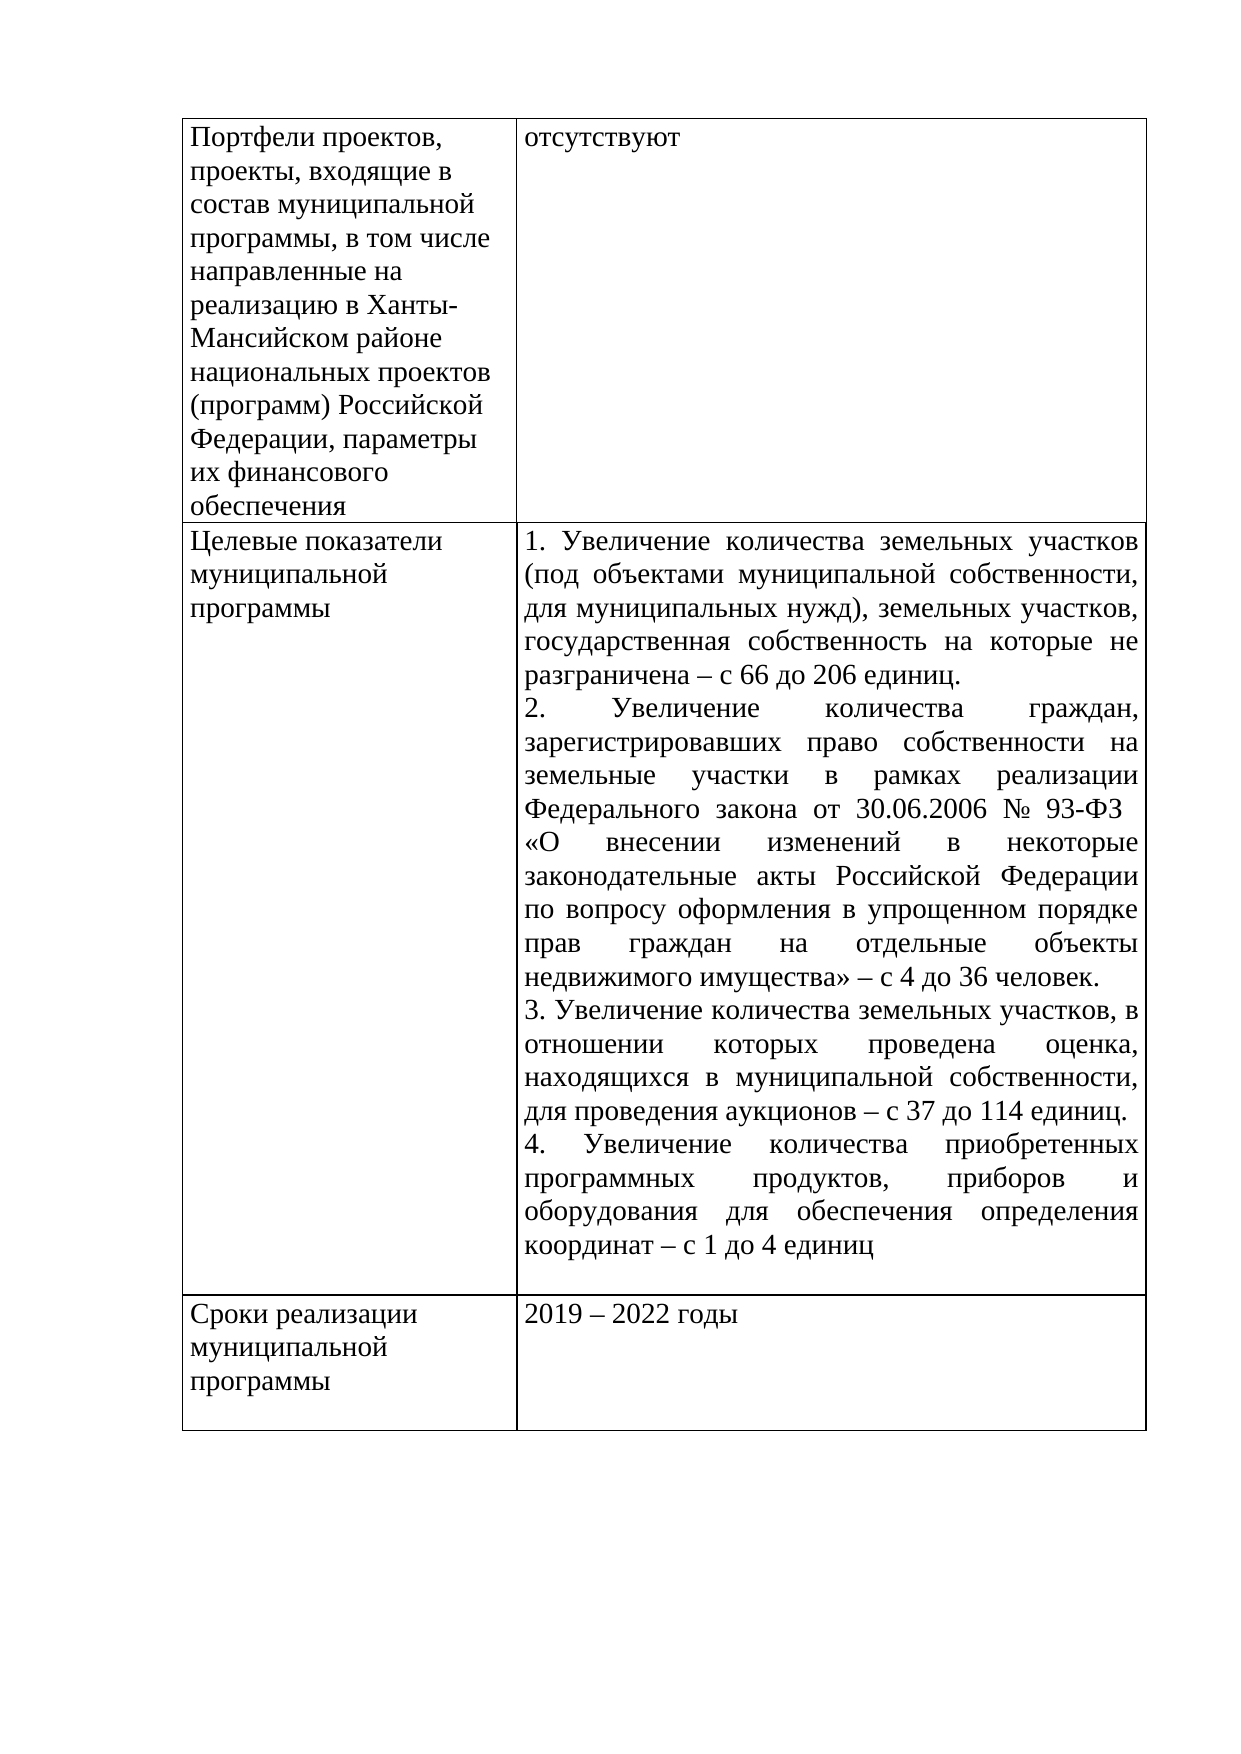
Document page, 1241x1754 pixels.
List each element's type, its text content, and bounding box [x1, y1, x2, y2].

table_cell Сроки реализации муниципальной программы [183, 1296, 516, 1430]
table_cell Целевые показатели муниципальной программы [183, 523, 516, 1294]
table_cell 2019 – 2022 годы [518, 1296, 1145, 1430]
table_cell 1. Увеличение количества земельных участков (под объектами муниципальной собственности, для муниципальных нужд), земельных участков, государственная собственность на которые не разграничена – с 66 до 206 единиц. 2. Увеличение количества граждан, зарегистрировавших право собственности на земельные участки в рамках реализации Федерального закона от 30.06.2006 № 93-ФЗ «О внесении изменений в некоторые законодательные акты Российской Федерации по вопросу оформления в упрощенном порядке прав граждан на отдельные объекты недвижимого имущества» – с 4 до 36 человек. 3. Увеличение количества земельных участков, в отношении которых проведена оценка, находящихся в муниципальной собственности, для проведения аукционов – с 37 до 114 единиц. 4. Увеличение количества приобретенных программных продуктов, приборов и оборудования для обеспечения определения координат – с 1 до 4 единиц [518, 523, 1145, 1294]
table_cell Портфели проектов, проекты, входящие в состав муниципальной программы, в том числе направленные на реализацию в Ханты-Мансийском районе национальных проектов (программ) Российской Федерации, параметры их финансового обеспечения [183, 119, 516, 522]
table_cell отсутствуют [517, 119, 1146, 522]
